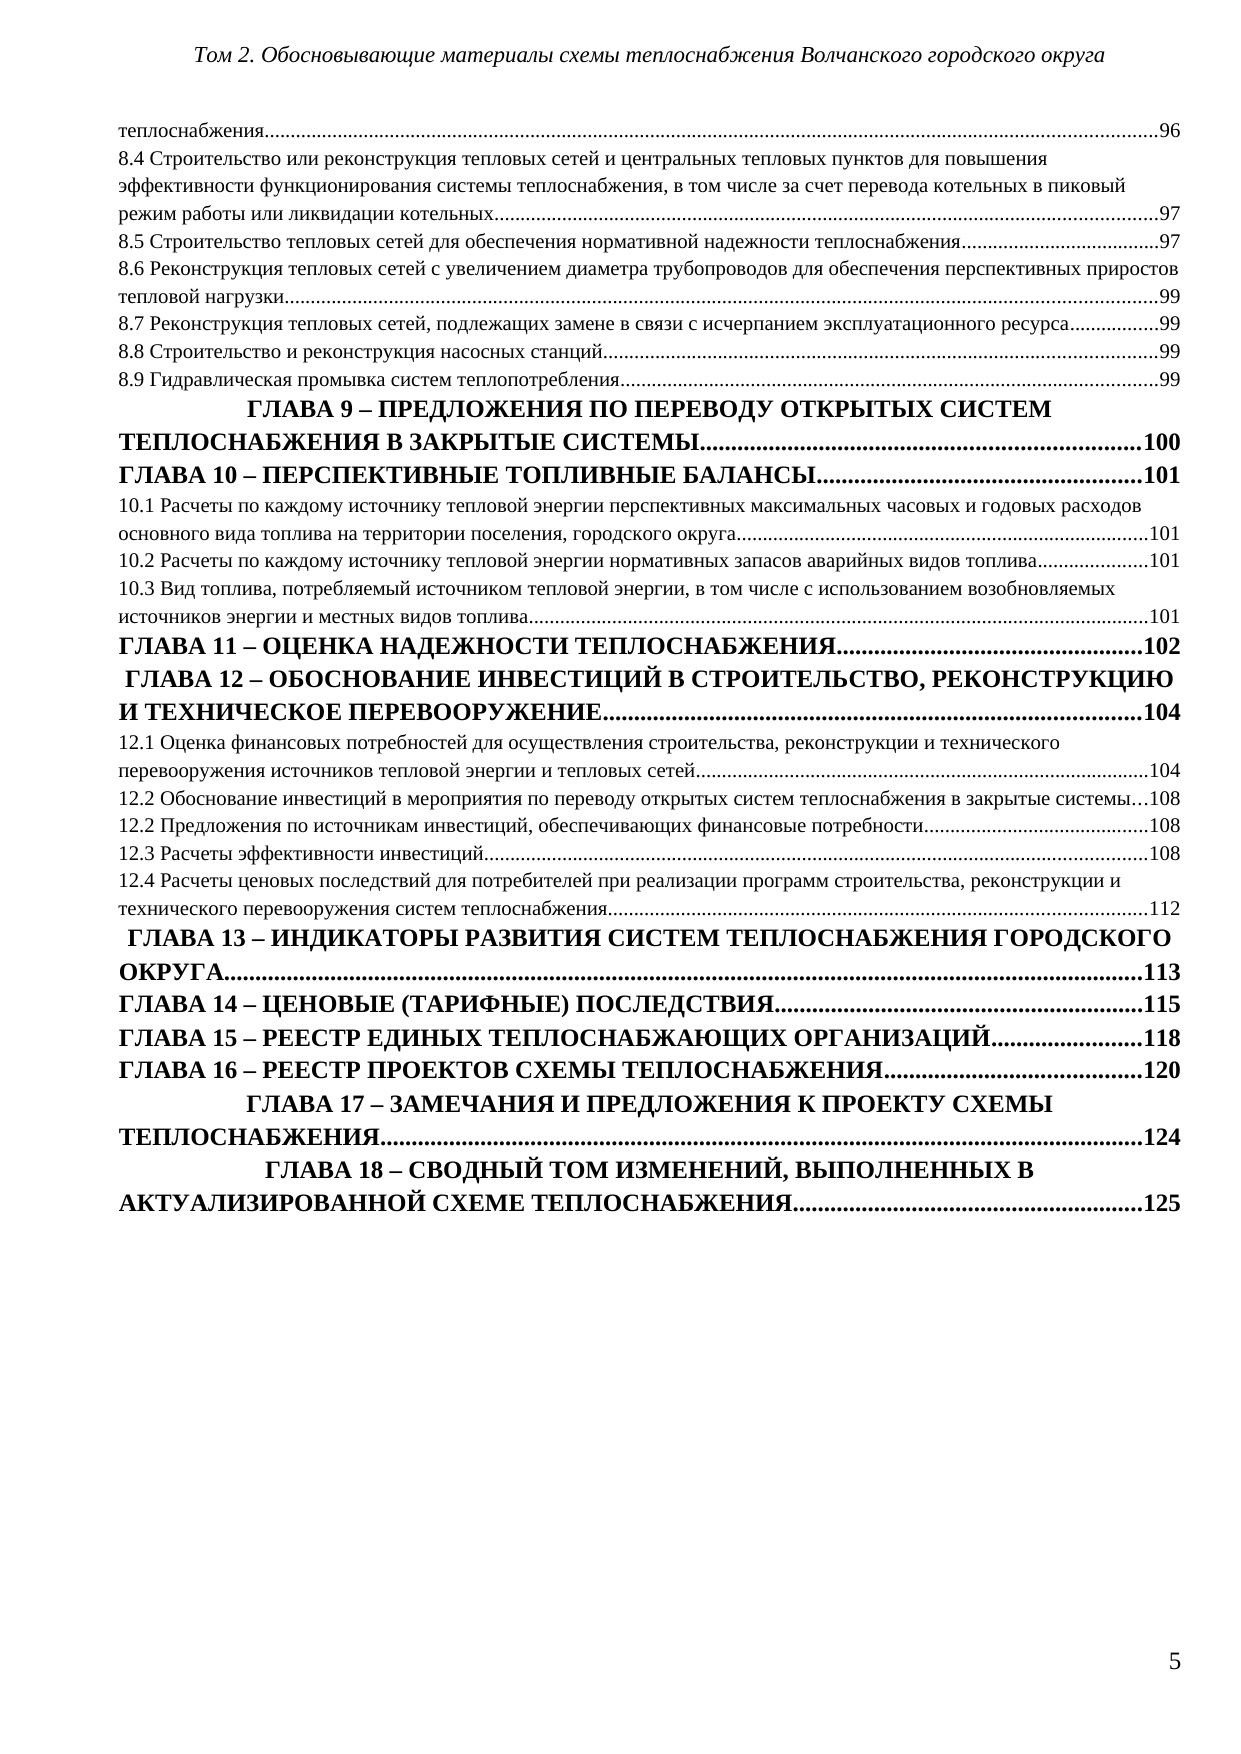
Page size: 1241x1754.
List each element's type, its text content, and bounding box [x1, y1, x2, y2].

text 8.4 Строительство или реконструкция тепловых сетей и центральных тепловых пунктов для повышения эффективности функционирования системы теплоснабжения, в том числе за счет перевода котельных в пиковый режим работы или ликвидации котельных 97 [118, 146, 1181, 225]
text Глава 18 – Сводный том изменений, выполненных в актуализированной схеме теплоснабжения 125 [118, 1155, 1181, 1216]
text Глава 11 – Оценка надежности теплоснабжения 102 [118, 631, 1181, 660]
text 12.2 Предложения по источникам инвестиций, обеспечивающих финансовые потребности 108 [118, 813, 1181, 837]
text 12.3 Расчеты эффективности инвестиций 108 [118, 841, 1181, 865]
text Глава 13 – Индикаторы развития систем теплоснабжения городского округа 113 [118, 923, 1181, 985]
text 8.7 Реконструкция тепловых сетей, подлежащих замене в связи с исчерпанием эксплуатационного ресурса 99 [118, 311, 1181, 335]
text 12.2 Обоснование инвестиций в мероприятия по переводу открытых систем теплоснабжения в закрытые системы 108 [118, 786, 1181, 809]
text 8.9 Гидравлическая промывка систем теплопотребления 99 [118, 367, 1181, 391]
text Глава 10 – Перспективные топливные балансы 101 [118, 460, 1181, 489]
text Глава 16 – Реестр проектов схемы теплоснабжения 120 [118, 1056, 1181, 1084]
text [118, 118, 1181, 142]
text 8.8 Строительство и реконструкция насосных станций 99 [118, 339, 1181, 363]
text Глава 9 – Предложения по переводу открытых систем теплоснабжения в закрытые системы 100 [118, 394, 1181, 456]
text Глава 14 – Ценовые (тарифные) последствия 115 [118, 989, 1181, 1018]
text 8.6 Реконструкция тепловых сетей с увеличением диаметра трубопроводов для обеспечения перспективных приростов тепловой нагрузки 99 [118, 256, 1181, 308]
text 10.3 Вид топлива, потребляемый источником тепловой энергии, в том числе с использованием возобновляемых источников энергии и местных видов топлива 101 [118, 576, 1181, 628]
text 12.1 Оценка финансовых потребностей для осуществления строительства, реконструкции и технического перевооружения источников тепловой энергии и тепловых сетей 104 [118, 730, 1181, 782]
text 10.1 Расчеты по каждому источнику тепловой энергии перспективных максимальных часовых и годовых расходов основного вида топлива на территории поселения, городского округа 101 [118, 493, 1181, 545]
text 8.5 Строительство тепловых сетей для обеспечения нормативной надежности теплоснабжения 97 [118, 228, 1181, 253]
text Глава 12 – Обоснование инвестиций в строительство, реконструкцию и техническое перевооружение 104 [118, 664, 1181, 726]
text 10.2 Расчеты по каждому источнику тепловой энергии нормативных запасов аварийных видов топлива 101 [118, 548, 1181, 572]
text 12.4 Расчеты ценовых последствий для потребителей при реализации программ строительства, реконструкции и технического перевооружения систем теплоснабжения 112 [118, 868, 1181, 920]
text Глава 17 – Замечания и предложения к проекту схемы теплоснабжения 124 [118, 1089, 1181, 1150]
text Глава 15 – Реестр единых теплоснабжающих организаций 118 [118, 1023, 1181, 1051]
